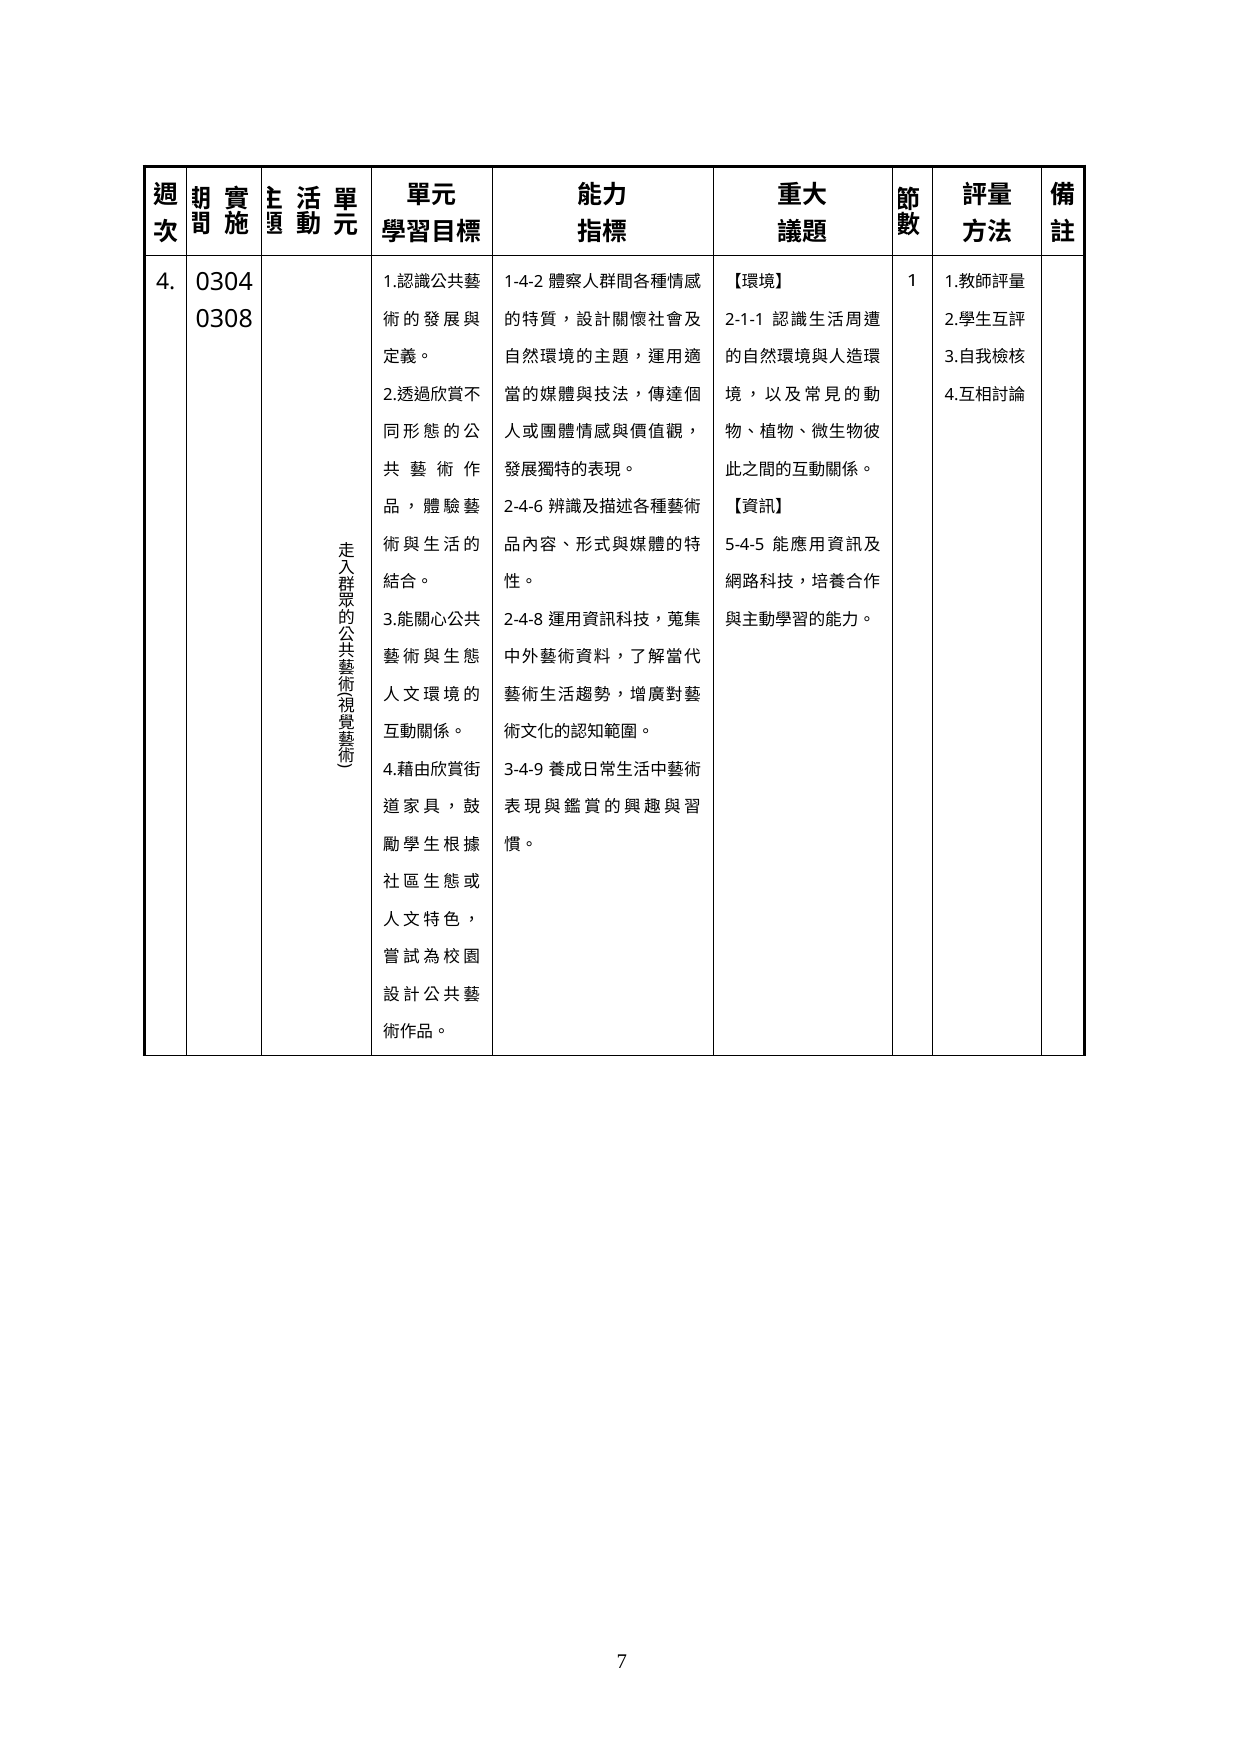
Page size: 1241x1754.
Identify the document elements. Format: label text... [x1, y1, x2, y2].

table_cell 1-4-2 體察人群間各種情感的特質，設計關懷社會及自然環境的主題，運用適當的媒體與技法，傳達個人或團體情感與價值觀，發展獨特的表現。 2-4-6 辨識及描述各種藝術品內容、形式與媒體的特性。 2-4-8 運用資訊科技，蒐集中外藝術資料，了解當代藝術生活趨勢，增廣對藝術文化的認知範圍。 3-4-9 養成日常生活中藝術表現與鑑賞的興趣與習慣。 [493, 256, 713, 1055]
table_cell 0304 0308 [187, 256, 261, 1055]
table_cell 4. [146, 256, 186, 1055]
table_header 實施期間 [187, 168, 261, 254]
table_header 能力 指標 [493, 168, 713, 254]
table_header 節數 [893, 168, 932, 254]
table_header 重大 議題 [714, 168, 892, 254]
table_header 評量 方法 [933, 168, 1041, 254]
table_header 週 次 [146, 168, 186, 254]
table_header 備 註 [1042, 168, 1083, 254]
table_header 單元 活動主題 [262, 168, 371, 254]
table_cell 【環境】 2-1-1 認識生活周遭的自然環境與人造環境，以及常見的動物、植物、微生物彼此之間的互動關係。 【資訊】 5-4-5 能應用資訊及網路科技，培養合作與主動學習的能力。 [714, 256, 892, 1055]
table_cell 1 [893, 256, 932, 1055]
table_cell 1.教師評量 2.學生互評 3.自我檢核 4.互相討論 [933, 256, 1041, 1055]
table_cell 1.認識公共藝術的發展與定義。 2.透過欣賞不同形態的公共藝術作品，體驗藝術與生活的結合。 3.能關心公共藝術與生態人文環境的互動關係。 4.藉由欣賞街道家具，鼓勵學生根據社區生態或人文特色，嘗試為校園設計公共藝術作品。 [372, 256, 492, 1055]
table_cell [1042, 256, 1083, 1055]
table_cell 走入群眾的公共藝術(視覺藝術) [262, 256, 371, 1055]
table_header 單元 學習目標 [372, 168, 492, 254]
